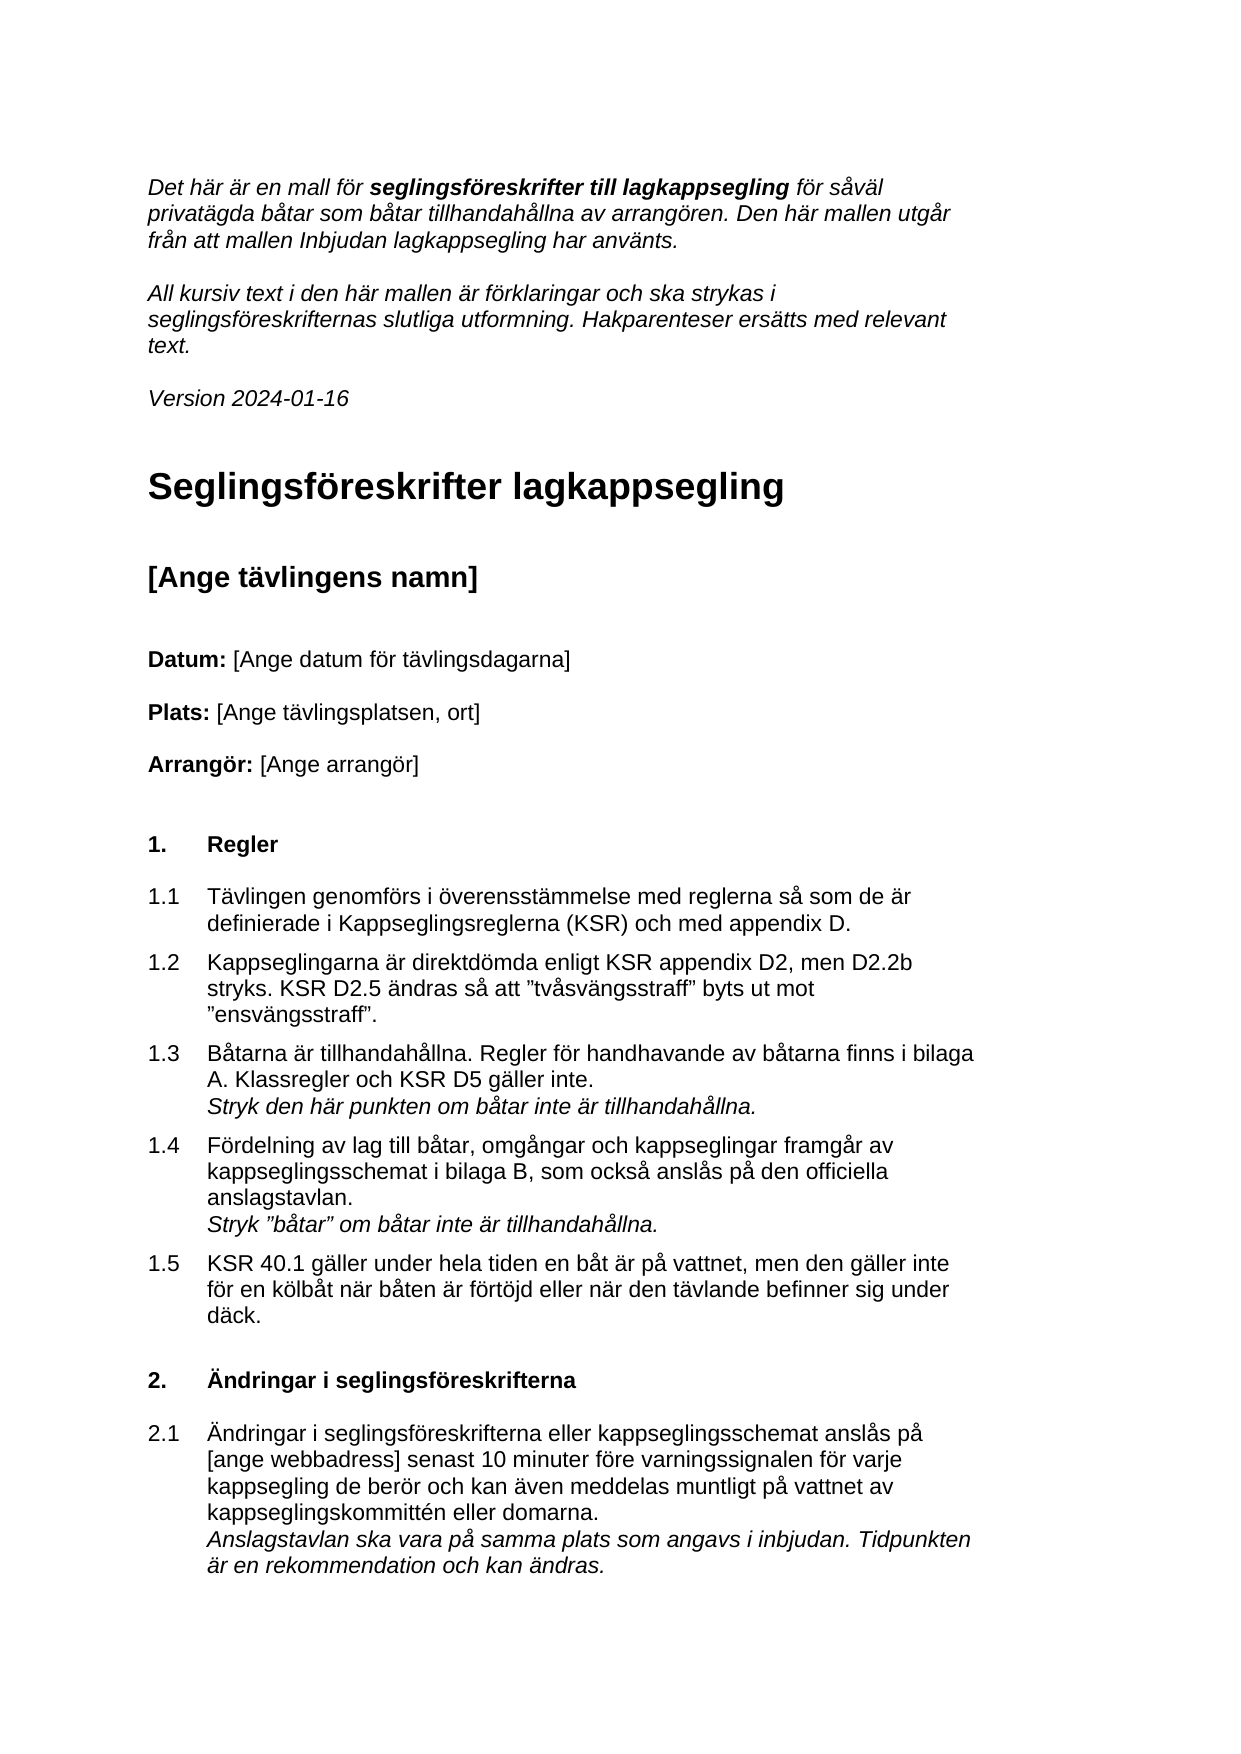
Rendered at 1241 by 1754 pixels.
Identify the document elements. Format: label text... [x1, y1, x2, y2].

text 1.1 Tävlingen genomförs i överensstämmelse med reglerna så som de är definierade i Kappseglingsreglerna (KSR) och med appendix D. [148, 883, 974, 936]
text [Ange tävlingens namn] [148, 560, 974, 593]
text Plats: [Ange tävlingsplatsen, ort] [148, 699, 974, 725]
text Datum: [Ange datum för tävlingsdagarna] [148, 646, 974, 672]
text 2. Ändringar i seglingsföreskrifterna [148, 1367, 974, 1394]
text 2.1 Ändringar i seglingsföreskrifterna eller kappseglingsschemat anslås på [ange webbadress] senast 10 minuter före varningssignalen för varje kappsegling de berör och kan även meddelas muntligt på vattnet av kappseglingskommittén eller domarna. Anslagstavlan ska vara på samma plats som angavs i inbjudan. Tidpunkten är en rekommendation och kan ändras. [148, 1420, 974, 1578]
text Det här är en mall för seglingsföreskrifter till lagkappsegling för såväl privatägda båtar som båtar tillhandahållna av arrangören. Den här mallen utgår från att mallen Inbjudan lagkappsegling har använts. [148, 174, 974, 253]
text 1.4 Fördelning av lag till båtar, omgångar och kappseglingar framgår av kappseglingsschemat i bilaga B, som också anslås på den officiella anslagstavlan. Stryk ”båtar” om båtar inte är tillhandahållna. [148, 1132, 974, 1237]
text Seglingsföreskrifter lagkappsegling [148, 464, 974, 507]
text 1.2 Kappseglingarna är direktdömda enligt KSR appendix D2, men D2.2b stryks. KSR D2.5 ändras så att ”tvåsvängsstraff” byts ut mot ”ensvängsstraff”. [148, 948, 974, 1027]
text 1.3 Båtarna är tillhandahållna. Regler för handhavande av båtarna finns i bilaga A. Klassregler och KSR D5 gäller inte. Stryk den här punkten om båtar inte är tillhandahållna. [148, 1040, 974, 1119]
text 1. Regler [148, 831, 974, 857]
text All kursiv text i den här mallen är förklaringar och ska strykas i seglingsföreskrifternas slutliga utformning. Hakparenteser ersätts med relevant text. [148, 279, 974, 358]
text Version 2024-01-16 [148, 385, 974, 411]
text 1.5 KSR 40.1 gäller under hela tiden en båt är på vattnet, men den gäller inte för en kölbåt när båten är förtöjd eller när den tävlande befinner sig under däck. [148, 1249, 974, 1328]
text Arrangör: [Ange arrangör] [148, 751, 974, 778]
